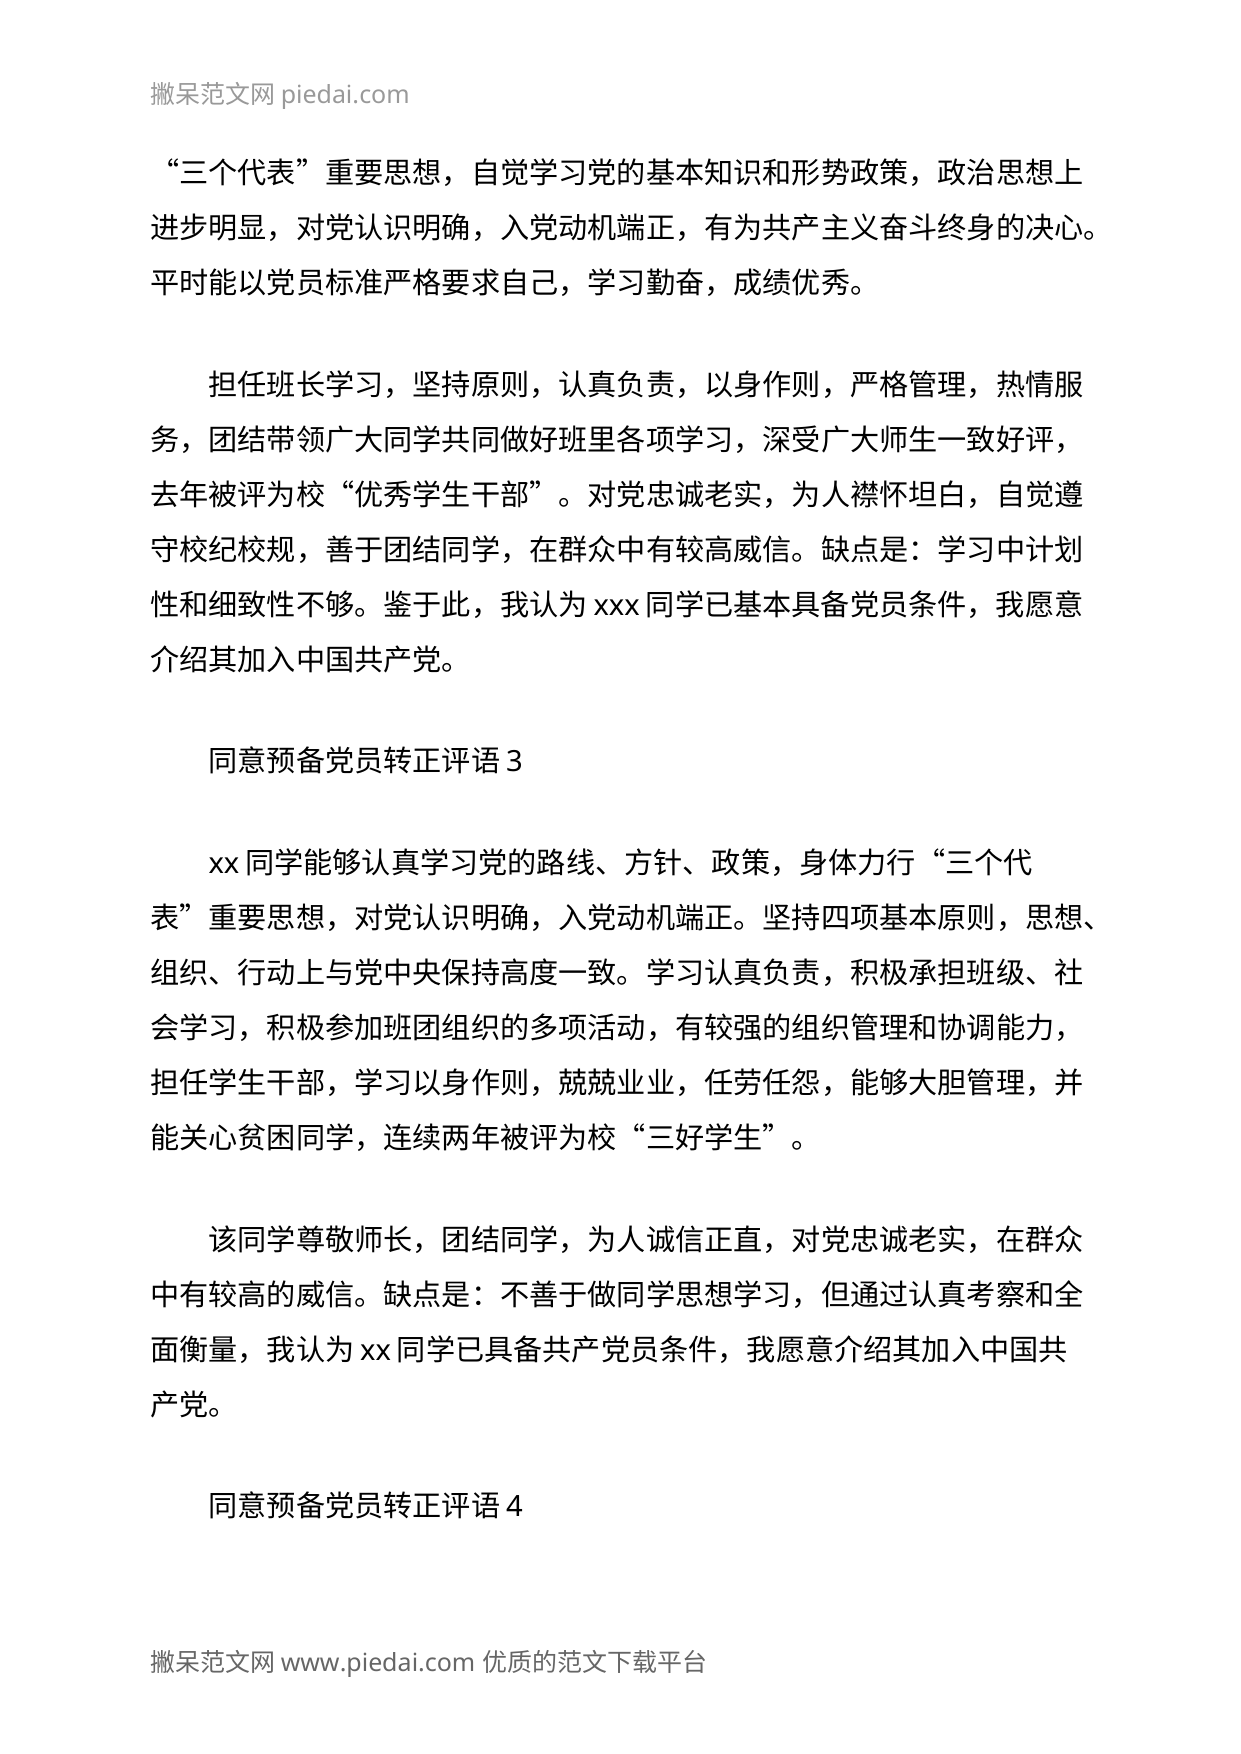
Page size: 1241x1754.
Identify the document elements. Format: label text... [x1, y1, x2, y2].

text xx同学能够认真学习党的路线、方针、政策，身体力行“三个代表”重要思想，对党认识明确，入党动机端正。坚持四项基本原则，思想、组织、行动上与党中央保持高度一致。学习认真负责，积极承担班级、社会学习，积极参加班团组织的多项活动，有较强的组织管理和协调能力，担任学生干部，学习以身作则，兢兢业业，任劳任怨，能够大胆管理，并能关心贫困同学，连续两年被评为校“三好学生”。 [150, 840, 1090, 1157]
text 该同学尊敬师长，团结同学，为人诚信正直，对党忠诚老实，在群众中有较高的威信。缺点是：不善于做同学思想学习，但通过认真考察和全面衡量，我认为xx同学已具备共产党员条件，我愿意介绍其加入中国共产党。 [150, 1216, 1090, 1423]
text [150, 150, 1090, 302]
text 同意预备党员转正评语4 [150, 1483, 1090, 1525]
text 担任班长学习，坚持原则，认真负责，以身作则，严格管理，热情服务，团结带领广大同学共同做好班里各项学习，深受广大师生一致好评，去年被评为校“优秀学生干部”。对党忠诚老实，为人襟怀坦白，自觉遵守校纪校规，善于团结同学，在群众中有较高威信。缺点是：学习中计划性和细致性不够。鉴于此，我认为xxx同学已基本具备党员条件，我愿意介绍其加入中国共产党。 [150, 362, 1090, 678]
text 同意预备党员转正评语3 [150, 738, 1090, 780]
